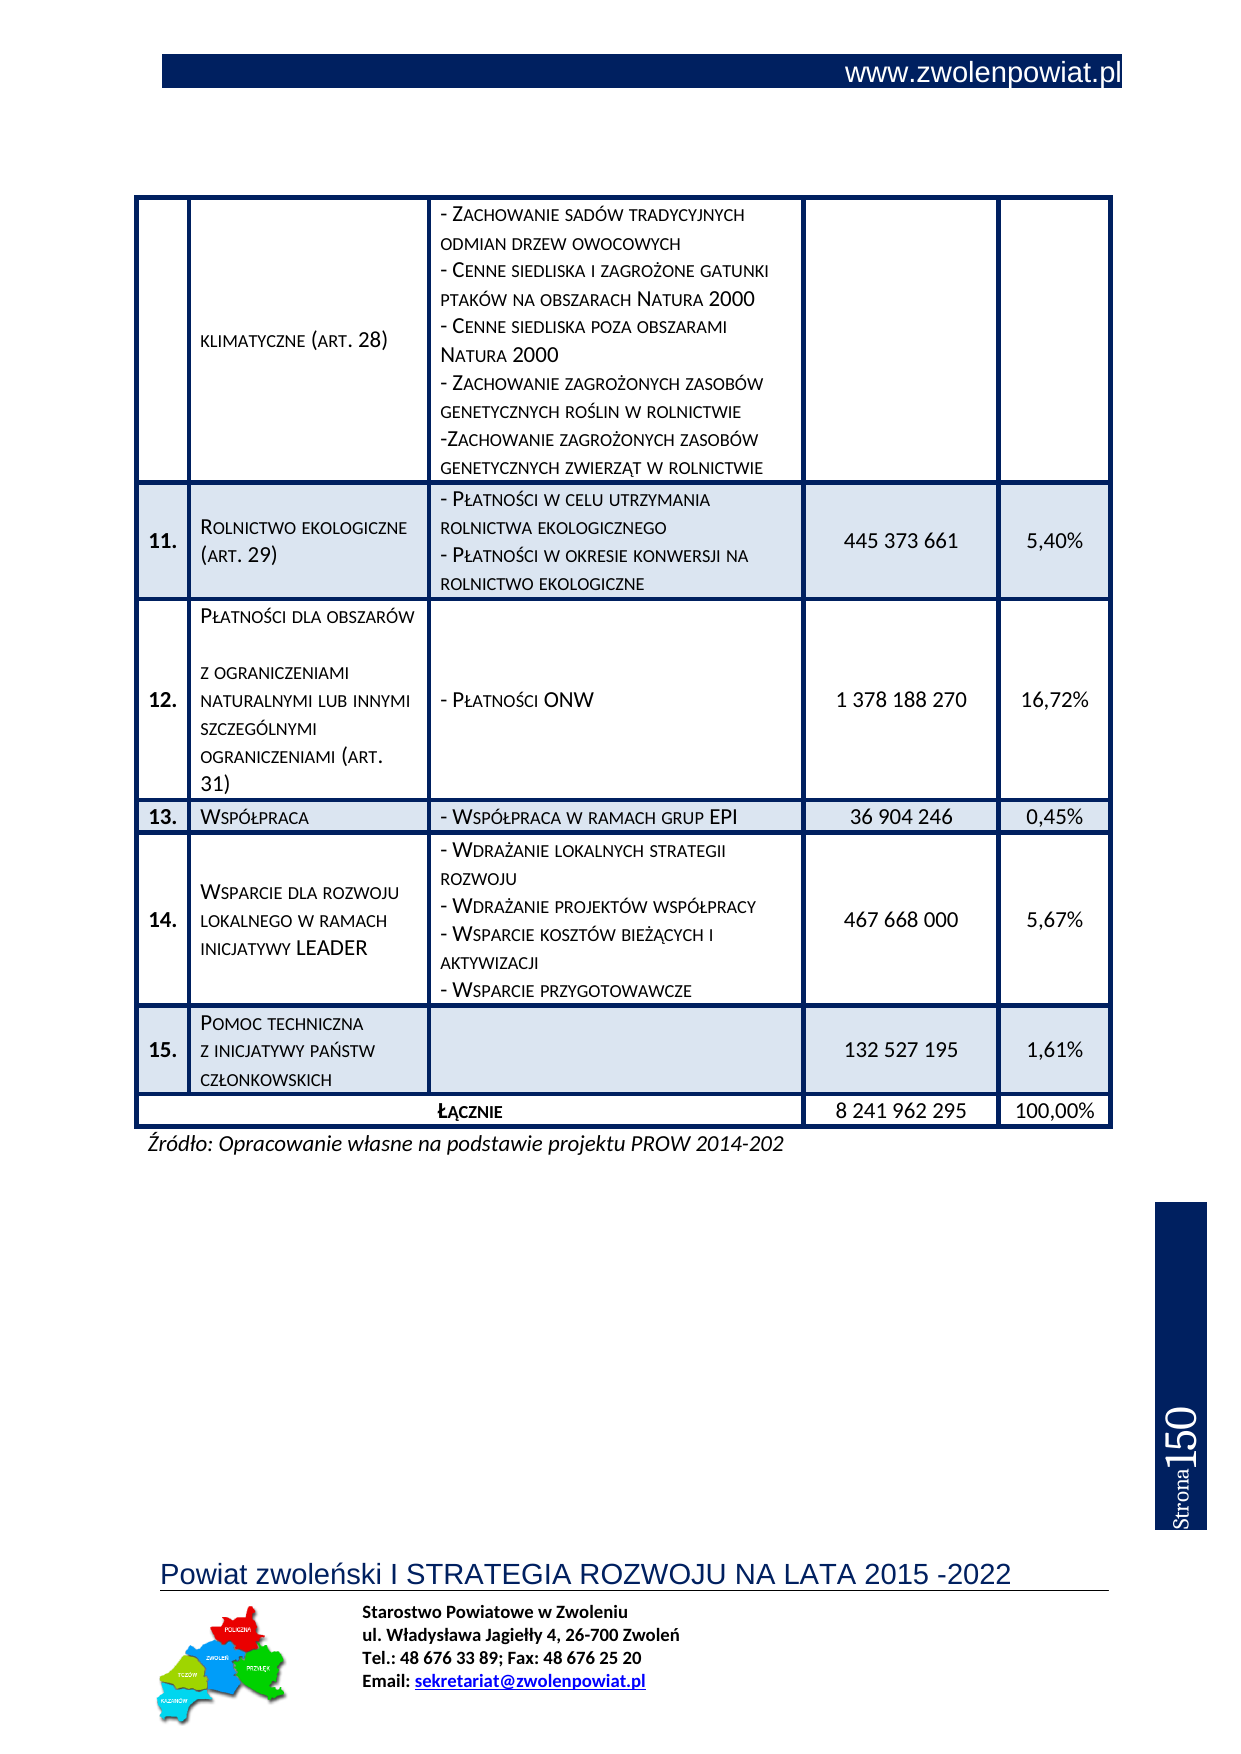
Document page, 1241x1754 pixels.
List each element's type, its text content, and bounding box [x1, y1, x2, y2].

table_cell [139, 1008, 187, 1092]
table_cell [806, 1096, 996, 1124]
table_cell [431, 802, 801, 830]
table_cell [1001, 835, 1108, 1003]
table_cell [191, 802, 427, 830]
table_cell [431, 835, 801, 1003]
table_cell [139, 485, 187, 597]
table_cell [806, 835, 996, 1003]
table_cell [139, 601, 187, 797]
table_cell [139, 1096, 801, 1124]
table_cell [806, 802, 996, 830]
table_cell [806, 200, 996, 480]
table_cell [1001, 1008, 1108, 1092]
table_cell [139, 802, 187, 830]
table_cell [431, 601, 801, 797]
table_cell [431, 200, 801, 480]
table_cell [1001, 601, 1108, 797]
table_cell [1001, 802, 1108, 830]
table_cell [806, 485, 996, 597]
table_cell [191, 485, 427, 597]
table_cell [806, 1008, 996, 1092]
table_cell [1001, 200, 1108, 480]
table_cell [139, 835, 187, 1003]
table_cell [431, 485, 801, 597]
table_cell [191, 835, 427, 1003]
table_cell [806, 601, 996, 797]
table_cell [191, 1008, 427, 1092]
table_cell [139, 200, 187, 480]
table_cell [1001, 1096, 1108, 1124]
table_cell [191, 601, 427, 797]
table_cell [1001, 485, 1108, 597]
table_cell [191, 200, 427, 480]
text Źródło: Opracowanie własne na podstawie projektu PROW 2014-202 [148, 1129, 1122, 1157]
picture [150, 1601, 291, 1726]
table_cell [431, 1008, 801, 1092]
